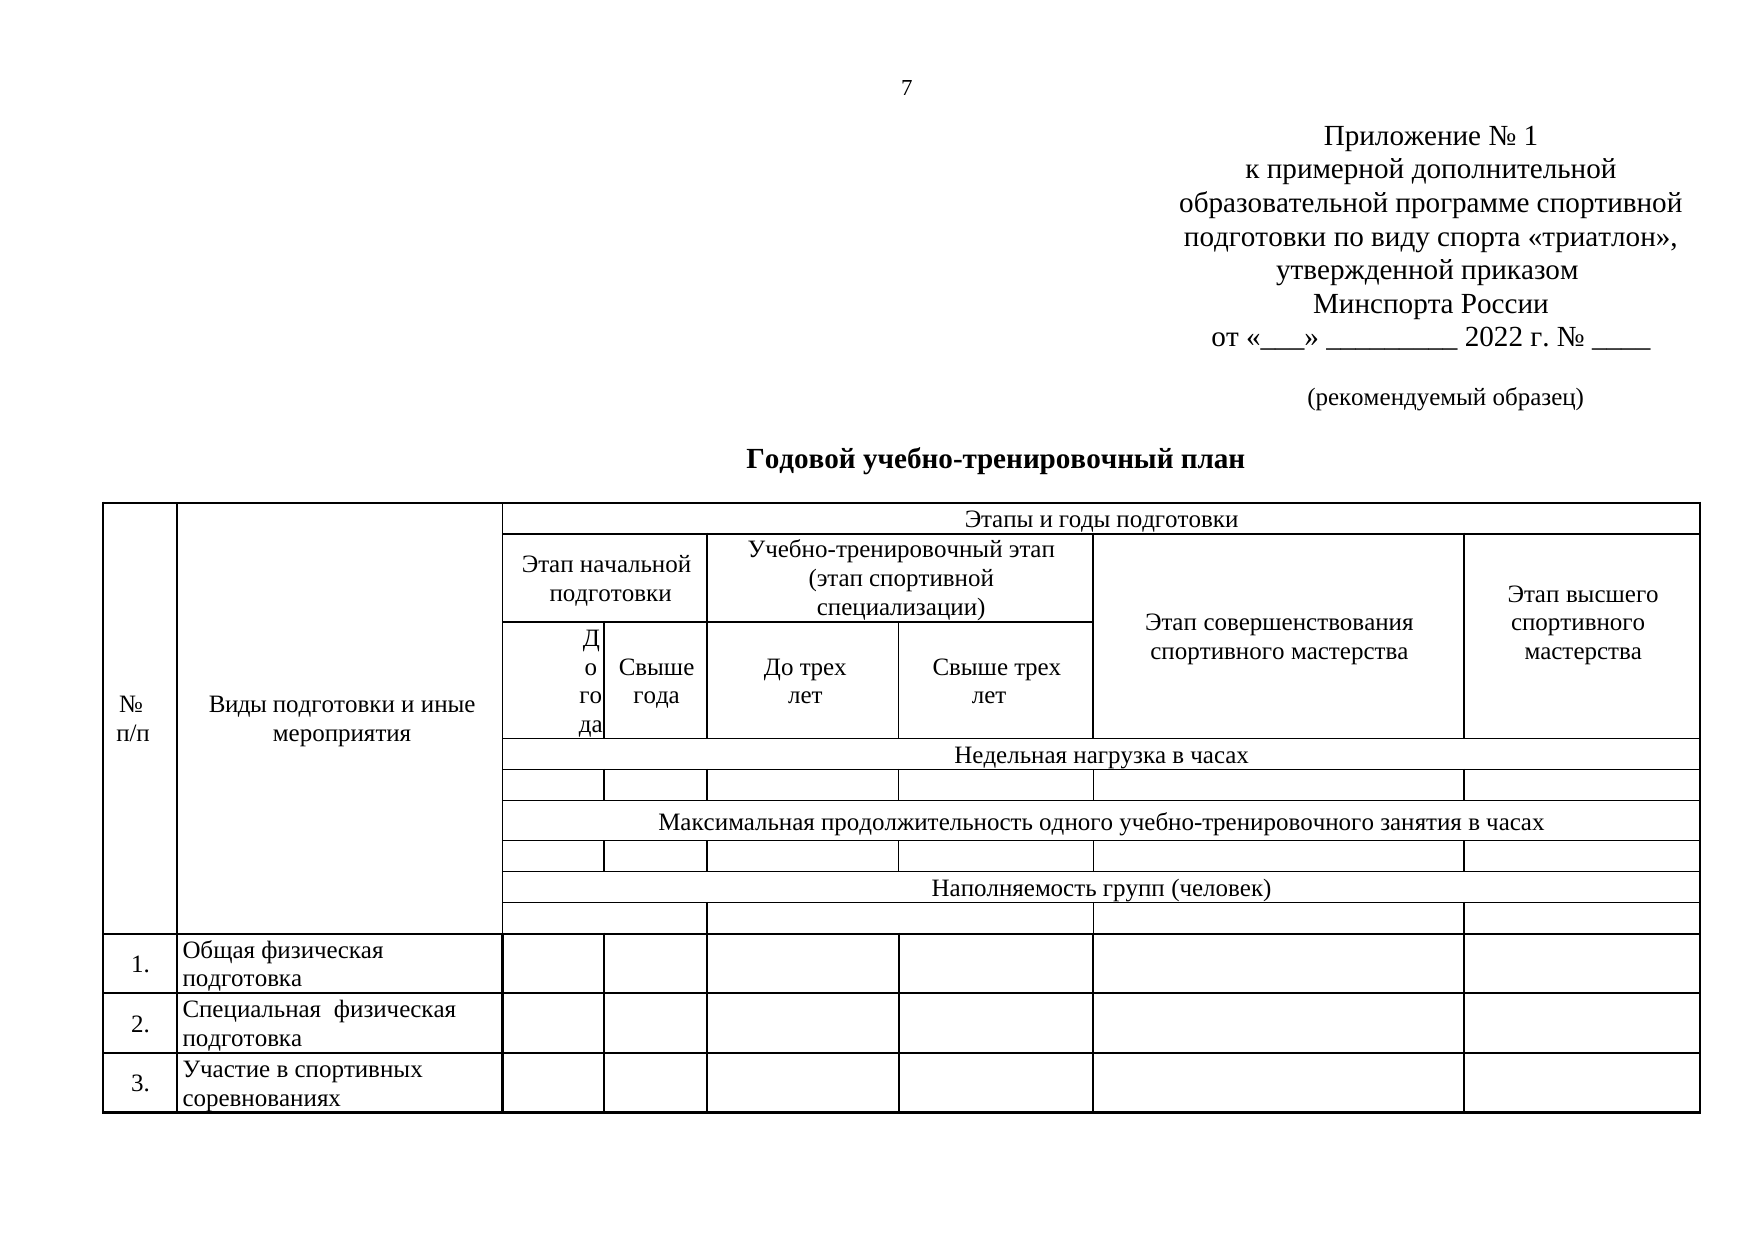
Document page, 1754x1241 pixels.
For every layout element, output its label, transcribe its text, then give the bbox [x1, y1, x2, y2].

table_cell [503, 770, 603, 799]
table_cell До трех лет [708, 623, 898, 738]
table_cell Недельная нагрузка в часах [503, 739, 1699, 769]
table_cell [900, 994, 1092, 1052]
table_cell [605, 935, 706, 992]
table_cell [605, 1054, 706, 1111]
table_cell [1094, 770, 1463, 799]
table_header Виды подготовки и иные мероприятия [178, 504, 502, 933]
table_cell 1. [104, 935, 176, 992]
table_cell [1465, 841, 1699, 871]
table_cell До года [503, 623, 603, 738]
list Приложение № 1 [1167, 118, 1695, 152]
table_cell [708, 770, 898, 799]
table_cell 3. [104, 1054, 176, 1111]
table_cell [900, 935, 1092, 992]
table_cell [1094, 841, 1463, 871]
table_cell [899, 841, 1093, 871]
table_cell [1094, 994, 1463, 1052]
table_cell [708, 935, 898, 992]
table_cell [708, 903, 1093, 933]
table_cell [503, 841, 603, 871]
table_cell Этап совершенствования спортивного мастерства [1094, 535, 1463, 738]
table_cell [1094, 935, 1463, 992]
table_cell [708, 841, 898, 871]
table_cell [1094, 1054, 1463, 1111]
table_header Этапы и годы подготовки [503, 504, 1699, 532]
table_cell [708, 994, 898, 1052]
table_cell [1465, 994, 1699, 1052]
table_cell [1465, 1054, 1699, 1111]
table_cell [1465, 903, 1699, 933]
table_cell 2. [104, 994, 176, 1052]
text к примерной дополнительной образовательной программе спортивной подготовки по виду спорта «триатлон», утвержденной приказом Минспорта России [1167, 152, 1695, 319]
table_cell Максимальная продолжительность одного учебно-тренировочного занятия в часах [503, 801, 1699, 840]
table_cell Наполняемость групп (человек) [503, 872, 1699, 902]
table_cell [504, 1054, 603, 1111]
table_cell Этап высшего спортивного мастерства [1465, 535, 1699, 738]
text (рекомендуемый образец) [1167, 382, 1724, 410]
table_cell [708, 1054, 898, 1111]
table_cell Специальная физическая подготовка [178, 994, 501, 1052]
table_cell [1094, 903, 1463, 933]
table_cell Этап начальной подготовки [503, 535, 706, 621]
table_cell [503, 903, 706, 933]
table_cell [1465, 935, 1699, 992]
text Годовой учебно-тренировочный план [193, 441, 1724, 475]
table_cell [504, 935, 603, 992]
table_cell [899, 770, 1093, 799]
text от «___» _________ 2022 г. № ____ [1167, 319, 1695, 353]
table_cell Свыше года [605, 623, 706, 738]
table_cell Общая физическая подготовка [178, 935, 501, 992]
table_header № п/п [104, 504, 176, 933]
table_cell [900, 1054, 1092, 1111]
table_cell Участие в спортивных соревнованиях [178, 1054, 501, 1111]
table_cell [504, 994, 603, 1052]
table_cell [605, 994, 706, 1052]
table_cell Свыше трех лет [899, 623, 1092, 738]
table_cell [1465, 770, 1699, 799]
table_cell [605, 841, 706, 871]
table_cell [605, 770, 706, 799]
table_cell Учебно-тренировочный этап (этап спортивной специализации) [708, 535, 1092, 621]
